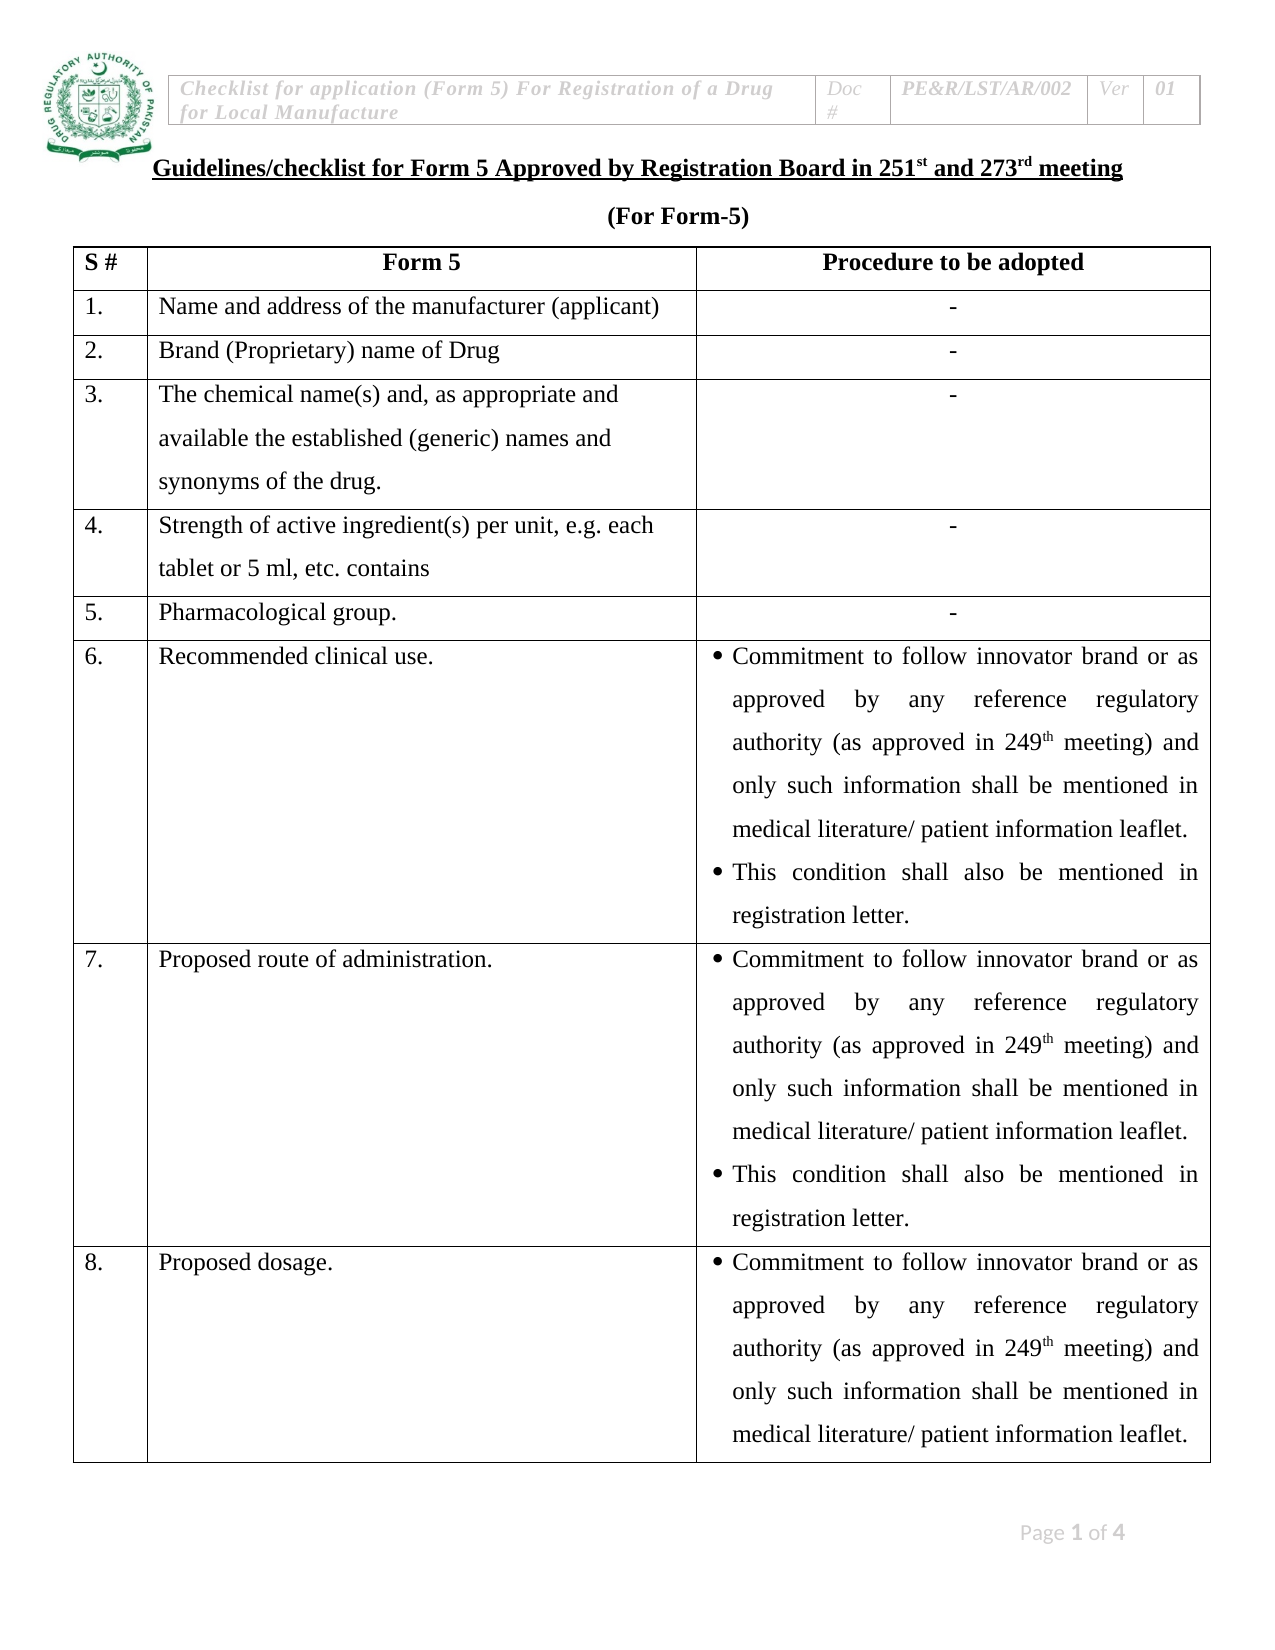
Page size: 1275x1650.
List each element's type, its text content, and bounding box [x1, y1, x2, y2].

table_cell Recommended clinical use. [148, 641, 696, 943]
table_cell Strength of active ingredient(s) per unit, e.g. each tablet or 5 ml, etc. contains [148, 510, 696, 596]
table_cell [74, 380, 147, 509]
table_cell Proposed dosage. [148, 1247, 696, 1462]
table_cell - [697, 597, 1210, 640]
table_cell [74, 641, 147, 943]
table_cell [74, 1247, 147, 1462]
table_cell - [697, 291, 1210, 334]
table_header Procedure to be adopted [697, 248, 1210, 290]
table_cell [74, 597, 147, 640]
table_header S # [74, 248, 147, 290]
table_cell [74, 510, 147, 596]
table_cell The chemical name(s) and, as appropriate and available the established (generic) names and synonyms of the drug. [148, 380, 696, 509]
picture [42, 51, 161, 168]
table_header Form 5 [148, 248, 696, 290]
table_cell Pharmacological group. [148, 597, 696, 640]
table_cell [74, 944, 147, 1246]
table_cell [74, 291, 147, 334]
table_cell Proposed route of administration. [148, 944, 696, 1246]
table_cell - [697, 510, 1210, 596]
text (For Form-5) [150, 201, 1125, 230]
table_cell Name and address of the manufacturer (applicant) [148, 291, 696, 334]
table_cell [697, 1247, 1210, 1462]
table_cell - [697, 380, 1210, 509]
text Guidelines/checklist for Form 5 Approved by Registration Board in 251st and 273rd meeting [150, 153, 1125, 182]
table_cell [74, 336, 147, 378]
table_cell Brand (Proprietary) name of Drug [148, 336, 696, 378]
table_cell - [697, 336, 1210, 378]
